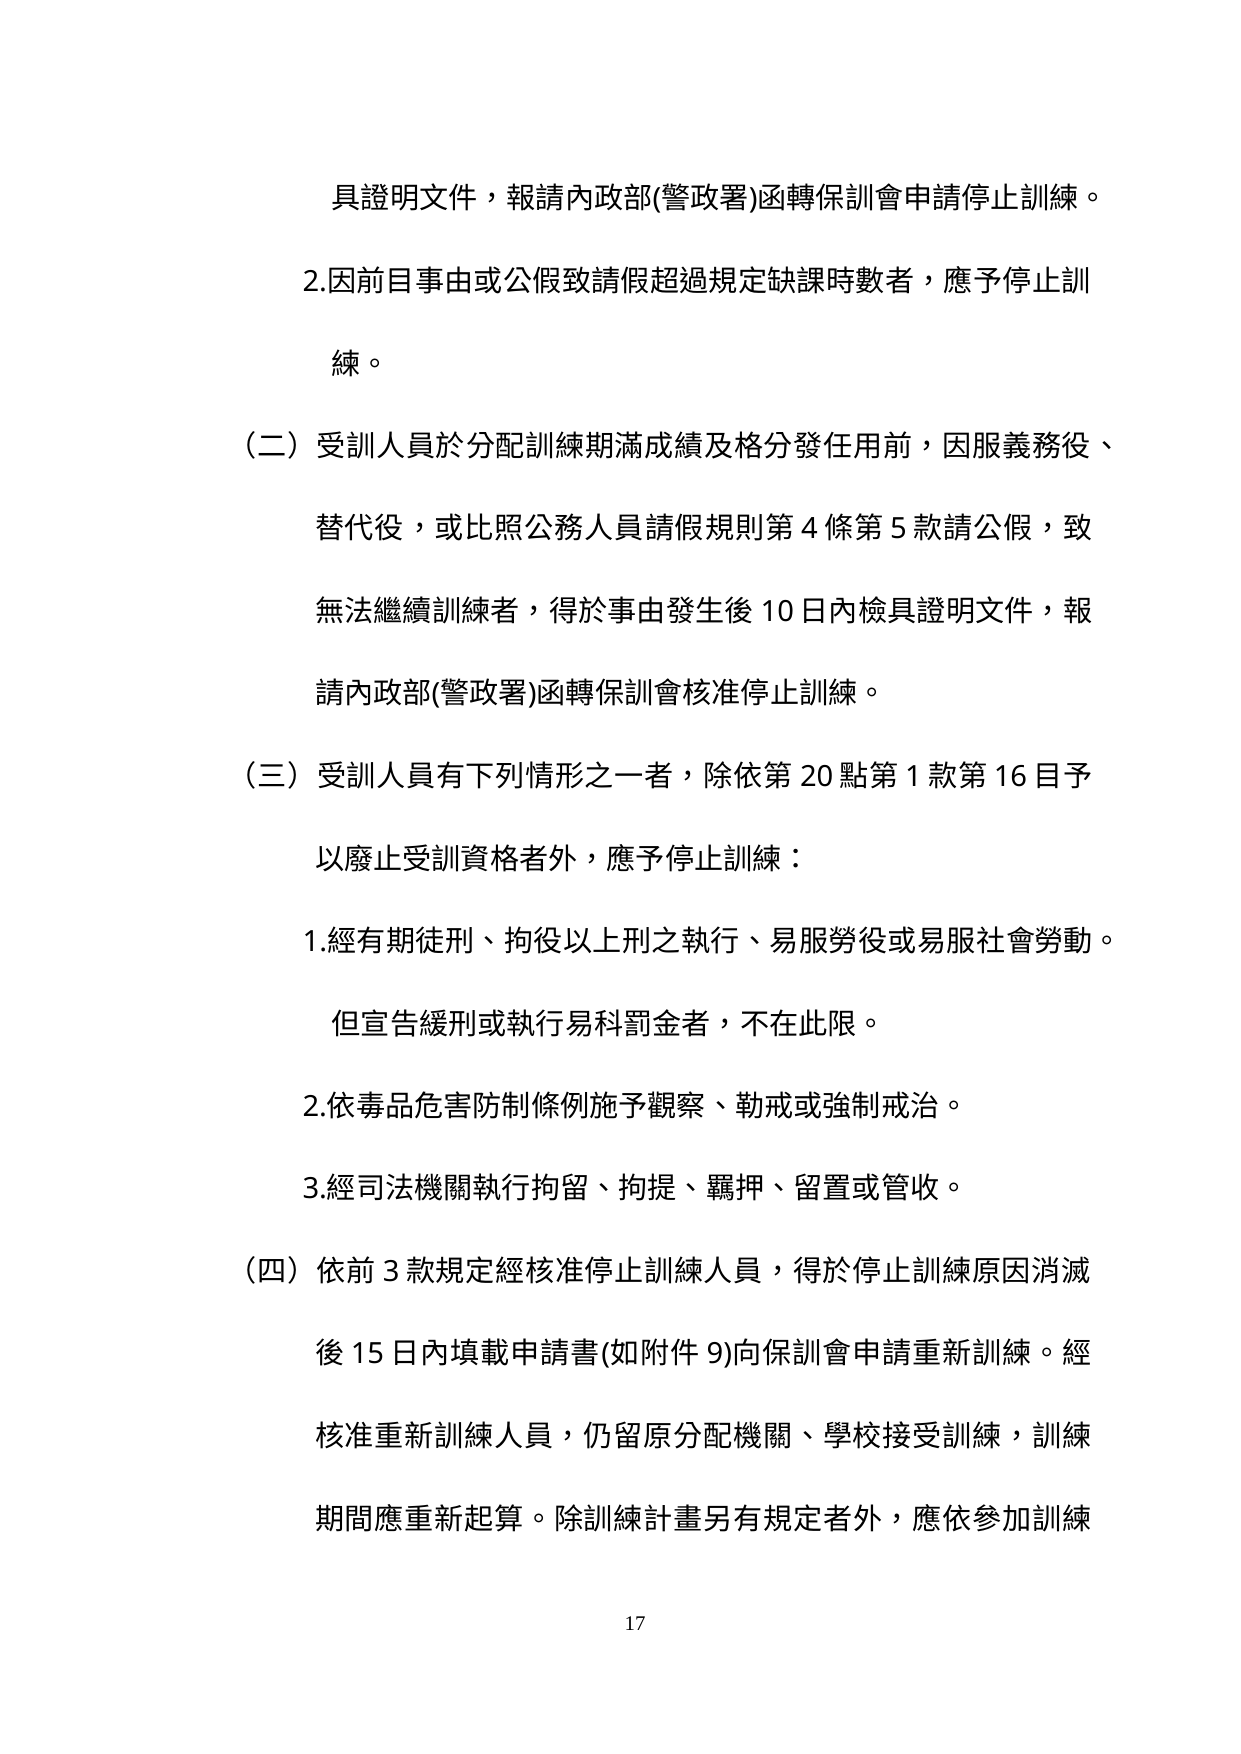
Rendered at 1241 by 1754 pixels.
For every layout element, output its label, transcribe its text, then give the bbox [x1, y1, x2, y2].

text 3.經司法機關執行拘留、拘提、羈押、留置或管收。 [302, 1145, 1092, 1228]
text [227, 1228, 1092, 1558]
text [302, 155, 1092, 238]
text （二）受訓人員於分配訓練期滿成績及格分發任用前，因服義務役、替代役，或比照公務人員請假規則第4條第5款請公假，致無法繼續訓練者，得於事由發生後10日內檢具證明文件，報請內政部(警政署)函轉保訓會核准停止訓練。 [227, 403, 1092, 733]
text 1.經有期徒刑、拘役以上刑之執行、易服勞役或易服社會勞動。但宣告緩刑或執行易科罰金者，不在此限。 [302, 898, 1092, 1063]
text （三）受訓人員有下列情形之一者，除依第20點第1款第16目予以廢止受訓資格者外，應予停止訓練： [227, 733, 1092, 898]
text 2.因前目事由或公假致請假超過規定缺課時數者，應予停止訓練。 [302, 238, 1092, 403]
text 2.依毒品危害防制條例施予觀察、勒戒或強制戒治。 [302, 1063, 1092, 1145]
